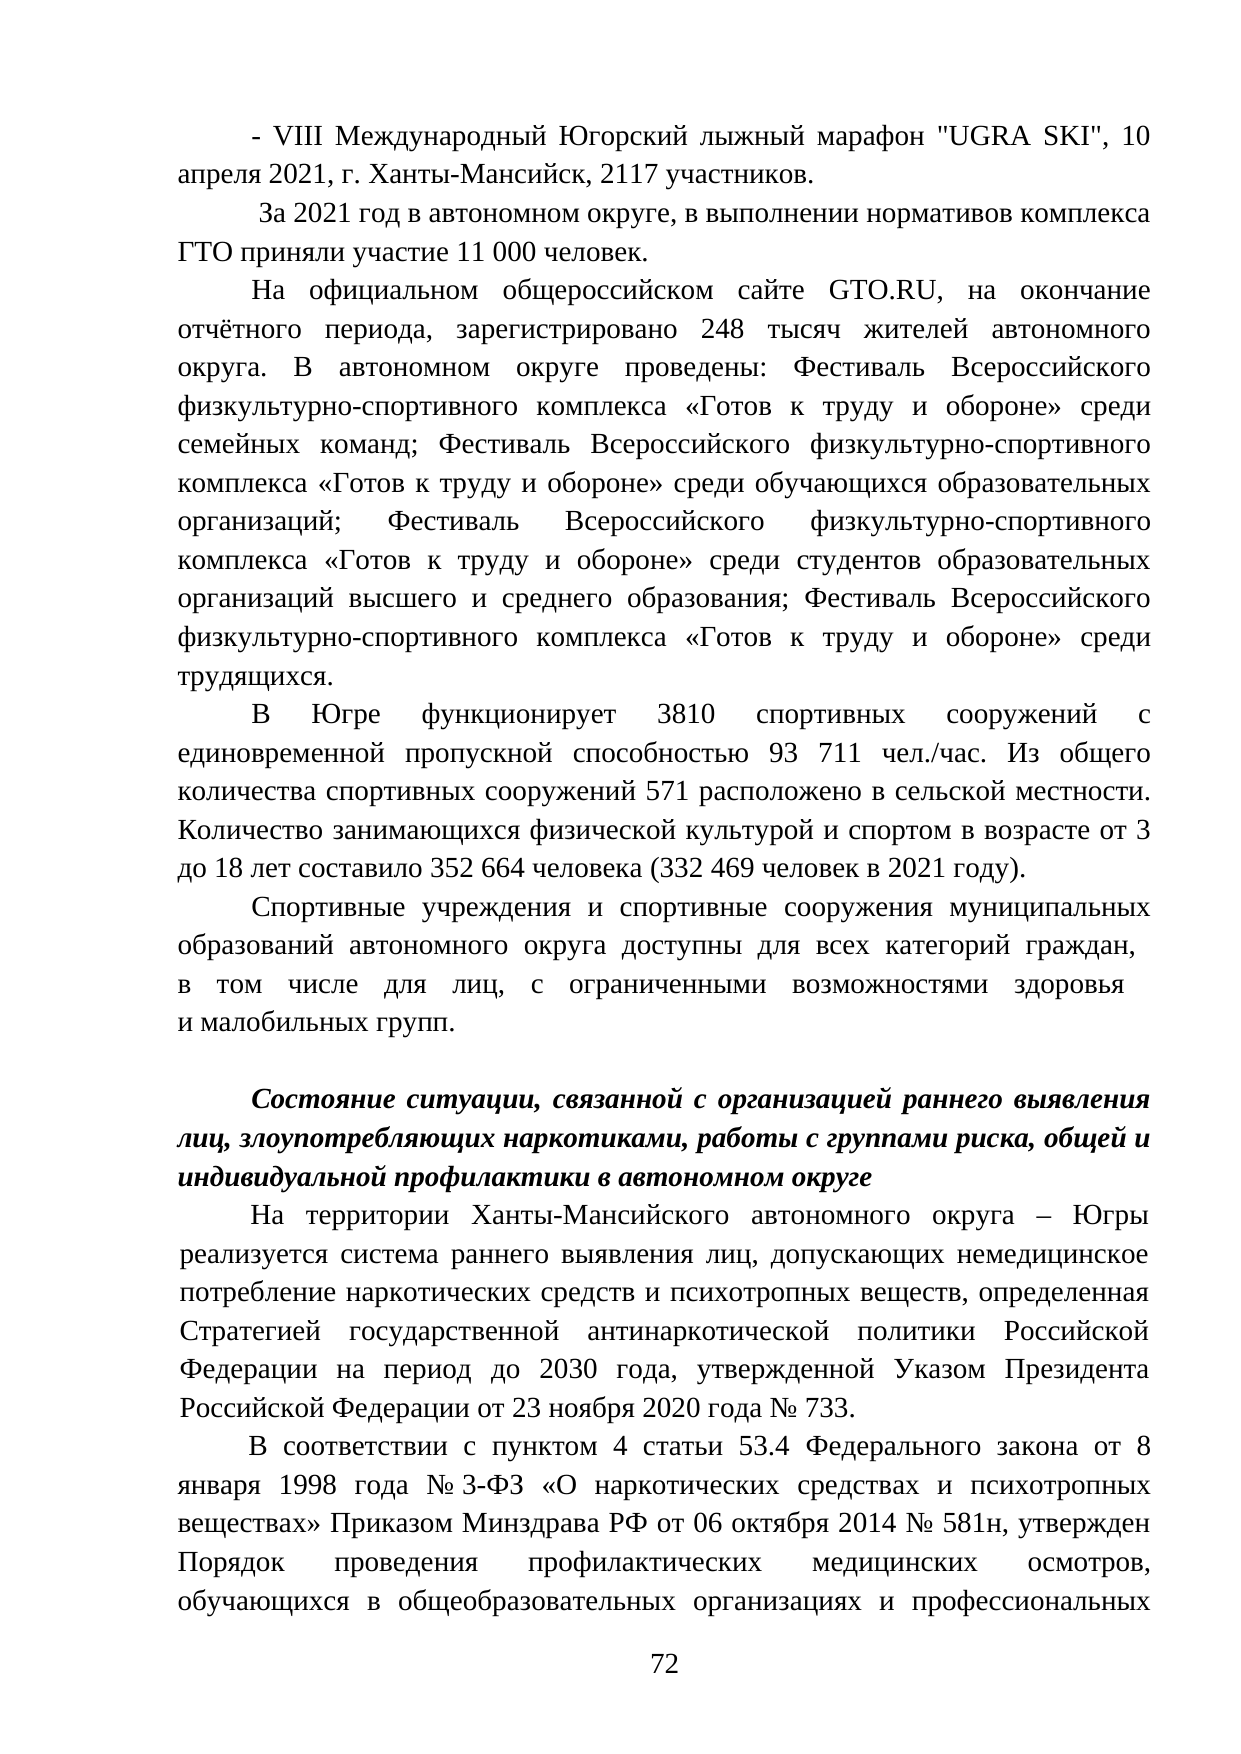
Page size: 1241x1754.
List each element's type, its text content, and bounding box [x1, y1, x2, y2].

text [177, 1428, 1152, 1616]
text На официальном общероссийском сайте GTO.RU, на окончание отчётного периода, зарегистрировано 248 тысяч жителей автономного округа. В автономном округе проведены: Фестиваль Всероссийского физкультурно-спортивного комплекса «Готов к труду и обороне» среди семейных команд; Фестиваль Всероссийского физкультурно-спортивного комплекса «Готов к труду и обороне» среди обучающихся образовательных организаций; Фестиваль Всероссийского физкультурно-спортивного комплекса «Готов к труду и обороне» среди студентов образовательных организаций высшего и среднего образования; Фестиваль Всероссийского физкультурно-спортивного комплекса «Готов к труду и обороне» среди трудящихся. [177, 272, 1152, 691]
text Состояние ситуации, связанной с организацией раннего выявления лиц, злоупотребляющих наркотиками, работы с группами риска, общей и индивидуальной профилактики в автономном округе [177, 1082, 1152, 1192]
text За 2021 год в автономном округе, в выполнении нормативов комплекса ГТО приняли участие 11 000 человек. [177, 195, 1152, 267]
text Спортивные учреждения и спортивные сооружения муниципальных образований автономного округа доступны для всех категорий граждан, в том числе для лиц, с ограниченными возможностями здоровья и малобильных групп. [177, 889, 1152, 1038]
text - VIII Международный Югорский лыжный марафон "UGRA SKI", 10 апреля 2021, г. Ханты-Мансийск, 2117 участников. [177, 118, 1152, 190]
text На территории Ханты-Мансийского автономного округа – Югры реализуется система раннего выявления лиц, допускающих немедицинское потребление наркотических средств и психотропных веществ, определенная Стратегией государственной антинаркотической политики Российской Федерации на период до 2030 года, утвержденной Указом Президента Российской Федерации от 23 ноября 2020 года № 733. [179, 1197, 1149, 1423]
text В Югре функционирует 3810 спортивных сооружений с единовременной пропускной способностью 93 711 чел./час. Из общего количества спортивных сооружений 571 расположено в сельской местности. Количество занимающихся физической культурой и спортом в возрасте от 3 до 18 лет составило 352 664 человека (332 469 человек в 2021 году). [177, 696, 1152, 884]
